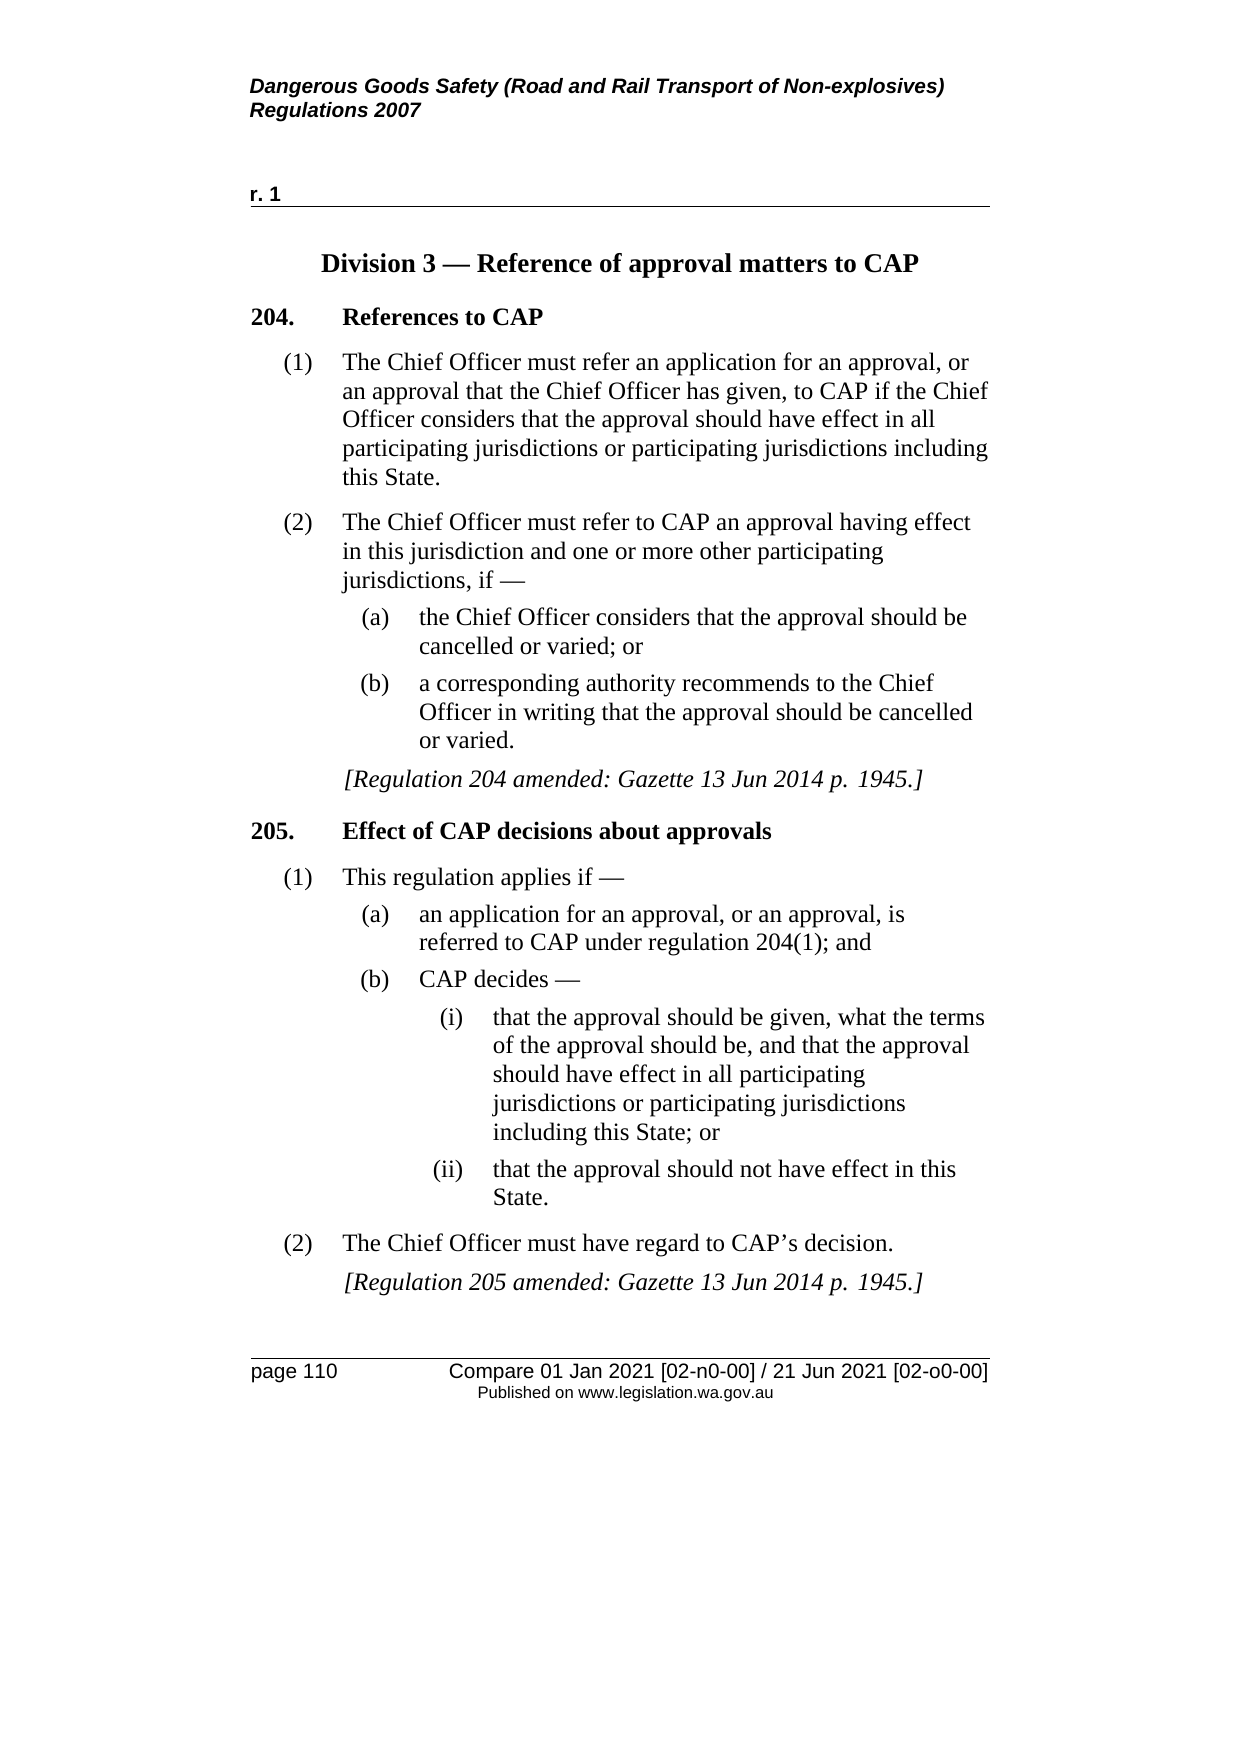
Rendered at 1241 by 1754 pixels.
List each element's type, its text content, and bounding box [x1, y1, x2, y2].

subtitle 204. References to CAP [251, 302, 990, 330]
subtitle Division 3 — Reference of approval matters to CAP [251, 247, 990, 279]
text [Regulation 204 amended: Gazette 13 Jun 2014 p. 1945.] [251, 764, 990, 793]
text [Regulation 205 amended: Gazette 13 Jun 2014 p. 1945.] [251, 1267, 990, 1296]
text (a) the Chief Officer considers that the approval should be cancelled or varied; or [251, 602, 990, 659]
text (1) The Chief Officer must refer an application for an approval, or an approval that the Chief Officer has given, to CAP if the Chief Officer considers that the approval should have effect in all participating jurisdictions or participating jurisdictions including this State. [251, 347, 990, 491]
text (b) a corresponding authority recommends to the Chief Officer in writing that the approval should be cancelled or varied. [251, 668, 990, 754]
text (a) an application for an approval, or an approval, is referred to CAP under regulation 204(1); and [251, 899, 990, 956]
text (2) The Chief Officer must refer to CAP an approval having effect in this jurisdiction and one or more other participating jurisdictions, if — [251, 507, 990, 594]
text (i) that the approval should be given, what the terms of the approval should be, and that the approval should have effect in all participating jurisdictions or participating jurisdictions including this State; or [251, 1002, 990, 1145]
text (b) CAP decides — [251, 964, 990, 993]
text (ii) that the approval should not have effect in this State. [251, 1154, 990, 1211]
subtitle 205. Effect of CAP decisions about approvals [251, 816, 990, 845]
text (1) This regulation applies if — [251, 862, 990, 890]
text (2) The Chief Officer must have regard to CAP’s decision. [251, 1228, 990, 1257]
